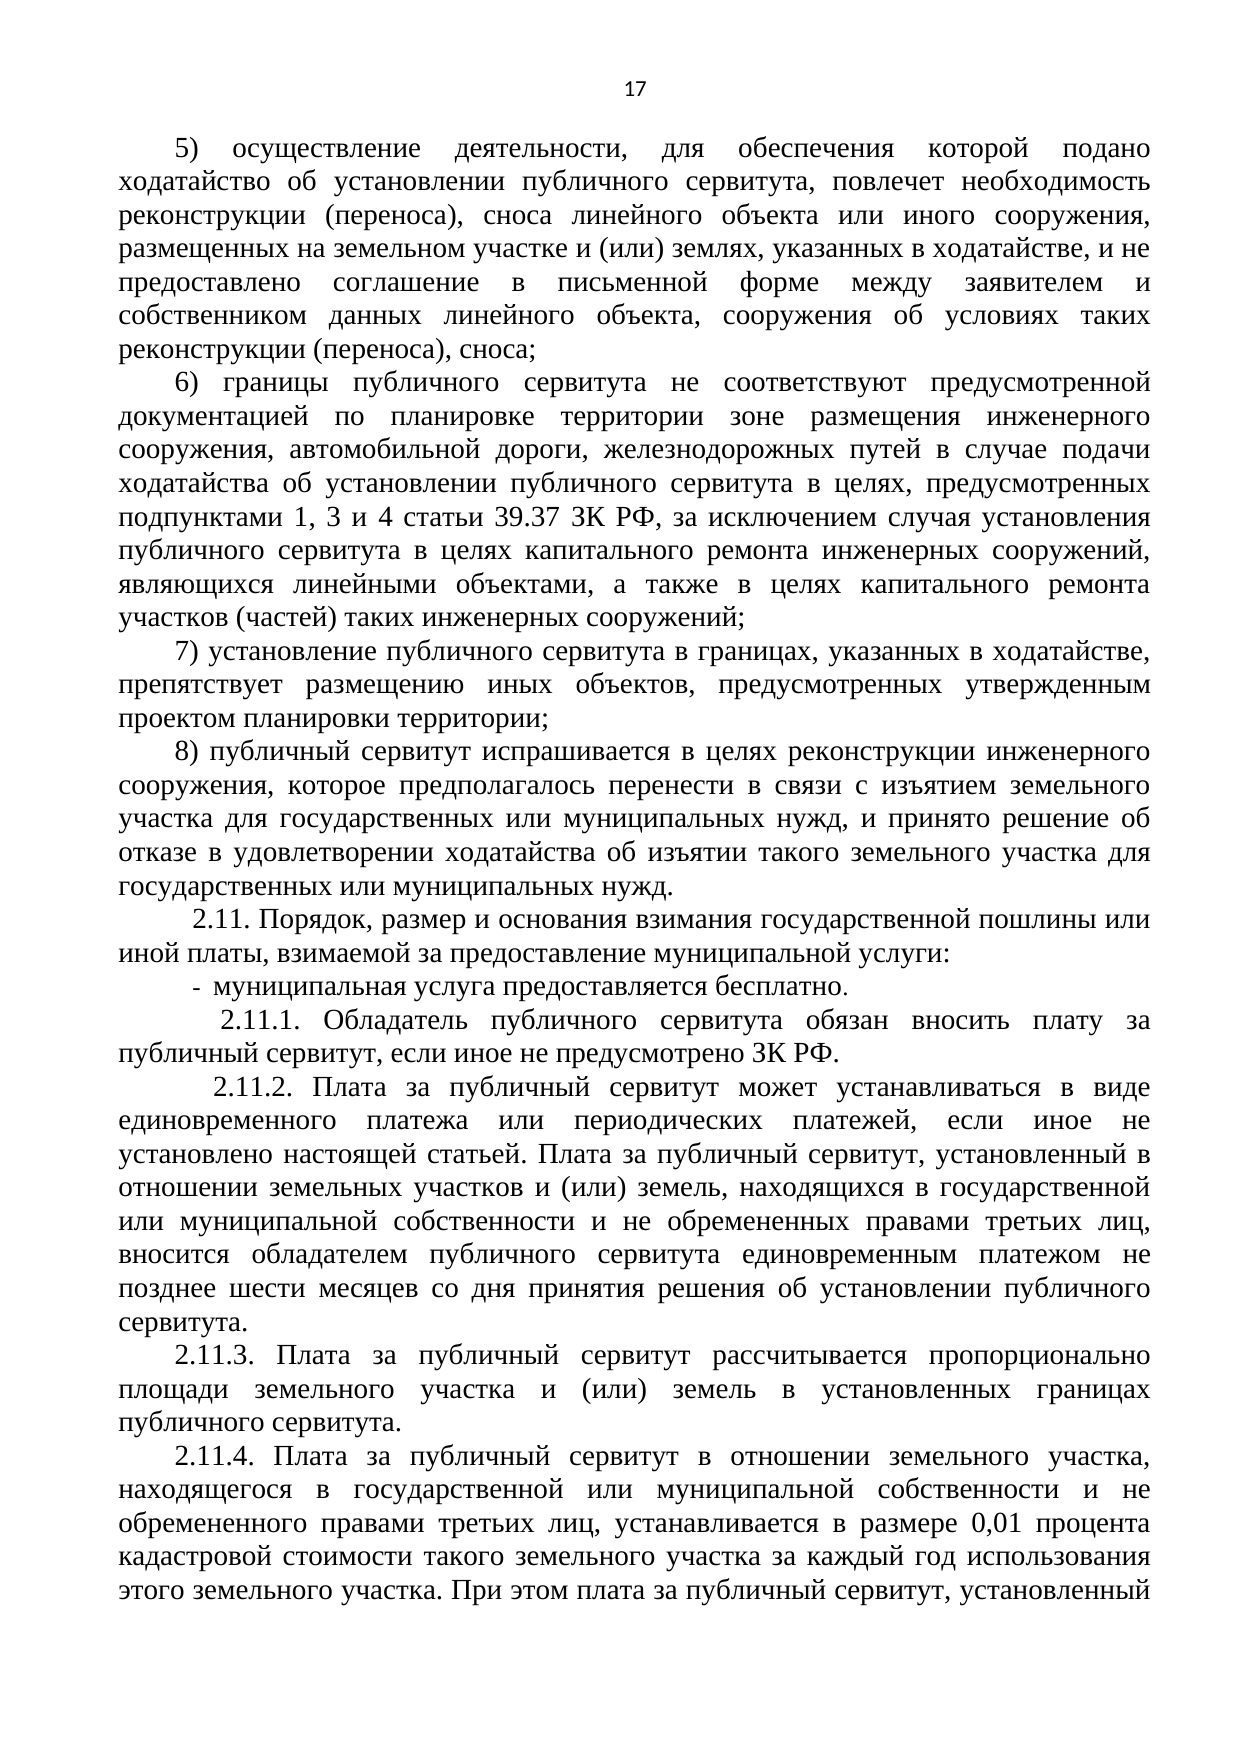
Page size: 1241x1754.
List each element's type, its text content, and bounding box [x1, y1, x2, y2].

text - муниципальная услуга предоставляется бесплатно. [118, 968, 1152, 1002]
text 2.11. Порядок, размер и основания взимания государственной пошлины или иной платы, взимаемой за предоставление муниципальной услуги: [118, 901, 1152, 968]
text 5) осуществление деятельности, для обеспечения которой подано ходатайство об установлении публичного сервитута, повлечет необходимость реконструкции (переноса), сноса линейного объекта или иного сооружения, размещенных на земельном участке и (или) землях, указанных в ходатайстве, и не предоставлено соглашение в письменной форме между заявителем и собственником данных линейного объекта, сооружения об условиях таких реконструкции (переноса), сноса; [118, 130, 1152, 364]
text 7) установление публичного сервитута в границах, указанных в ходатайстве, препятствует размещению иных объектов, предусмотренных утвержденным проектом планировки территории; [118, 633, 1152, 733]
text 2.11.1. Обладатель публичного сервитута обязан вносить плату за публичный сервитут, если иное не предусмотрено ЗК РФ. [118, 1002, 1152, 1069]
text 8) публичный сервитут испрашивается в целях реконструкции инженерного сооружения, которое предполагалось перенести в связи с изъятием земельного участка для государственных или муниципальных нужд, и принято решение об отказе в удовлетворении ходатайства об изъятии такого земельного участка для государственных или муниципальных нужд. [118, 733, 1152, 901]
text 2.11.2. Плата за публичный сервитут может устанавливаться в виде единовременного платежа или периодических платежей, если иное не установлено настоящей статьей. Плата за публичный сервитут, установленный в отношении земельных участков и (или) земель, находящихся в государственной или муниципальной собственности и не обремененных правами третьих лиц, вносится обладателем публичного сервитута единовременным платежом не позднее шести месяцев со дня принятия решения об установлении публичного сервитута. [118, 1069, 1152, 1337]
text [118, 1438, 1152, 1606]
text 6) границы публичного сервитута не соответствуют предусмотренной документацией по планировке территории зоне размещения инженерного сооружения, автомобильной дороги, железнодорожных путей в случае подачи ходатайства об установлении публичного сервитута в целях, предусмотренных подпунктами 1, 3 и 4 статьи 39.37 ЗК РФ, за исключением случая установления публичного сервитута в целях капитального ремонта инженерных сооружений, являющихся линейными объектами, а также в целях капитального ремонта участков (частей) таких инженерных сооружений; [118, 364, 1152, 633]
text 2.11.3. Плата за публичный сервитут рассчитывается пропорционально площади земельного участка и (или) земель в установленных границах публичного сервитута. [118, 1337, 1152, 1438]
